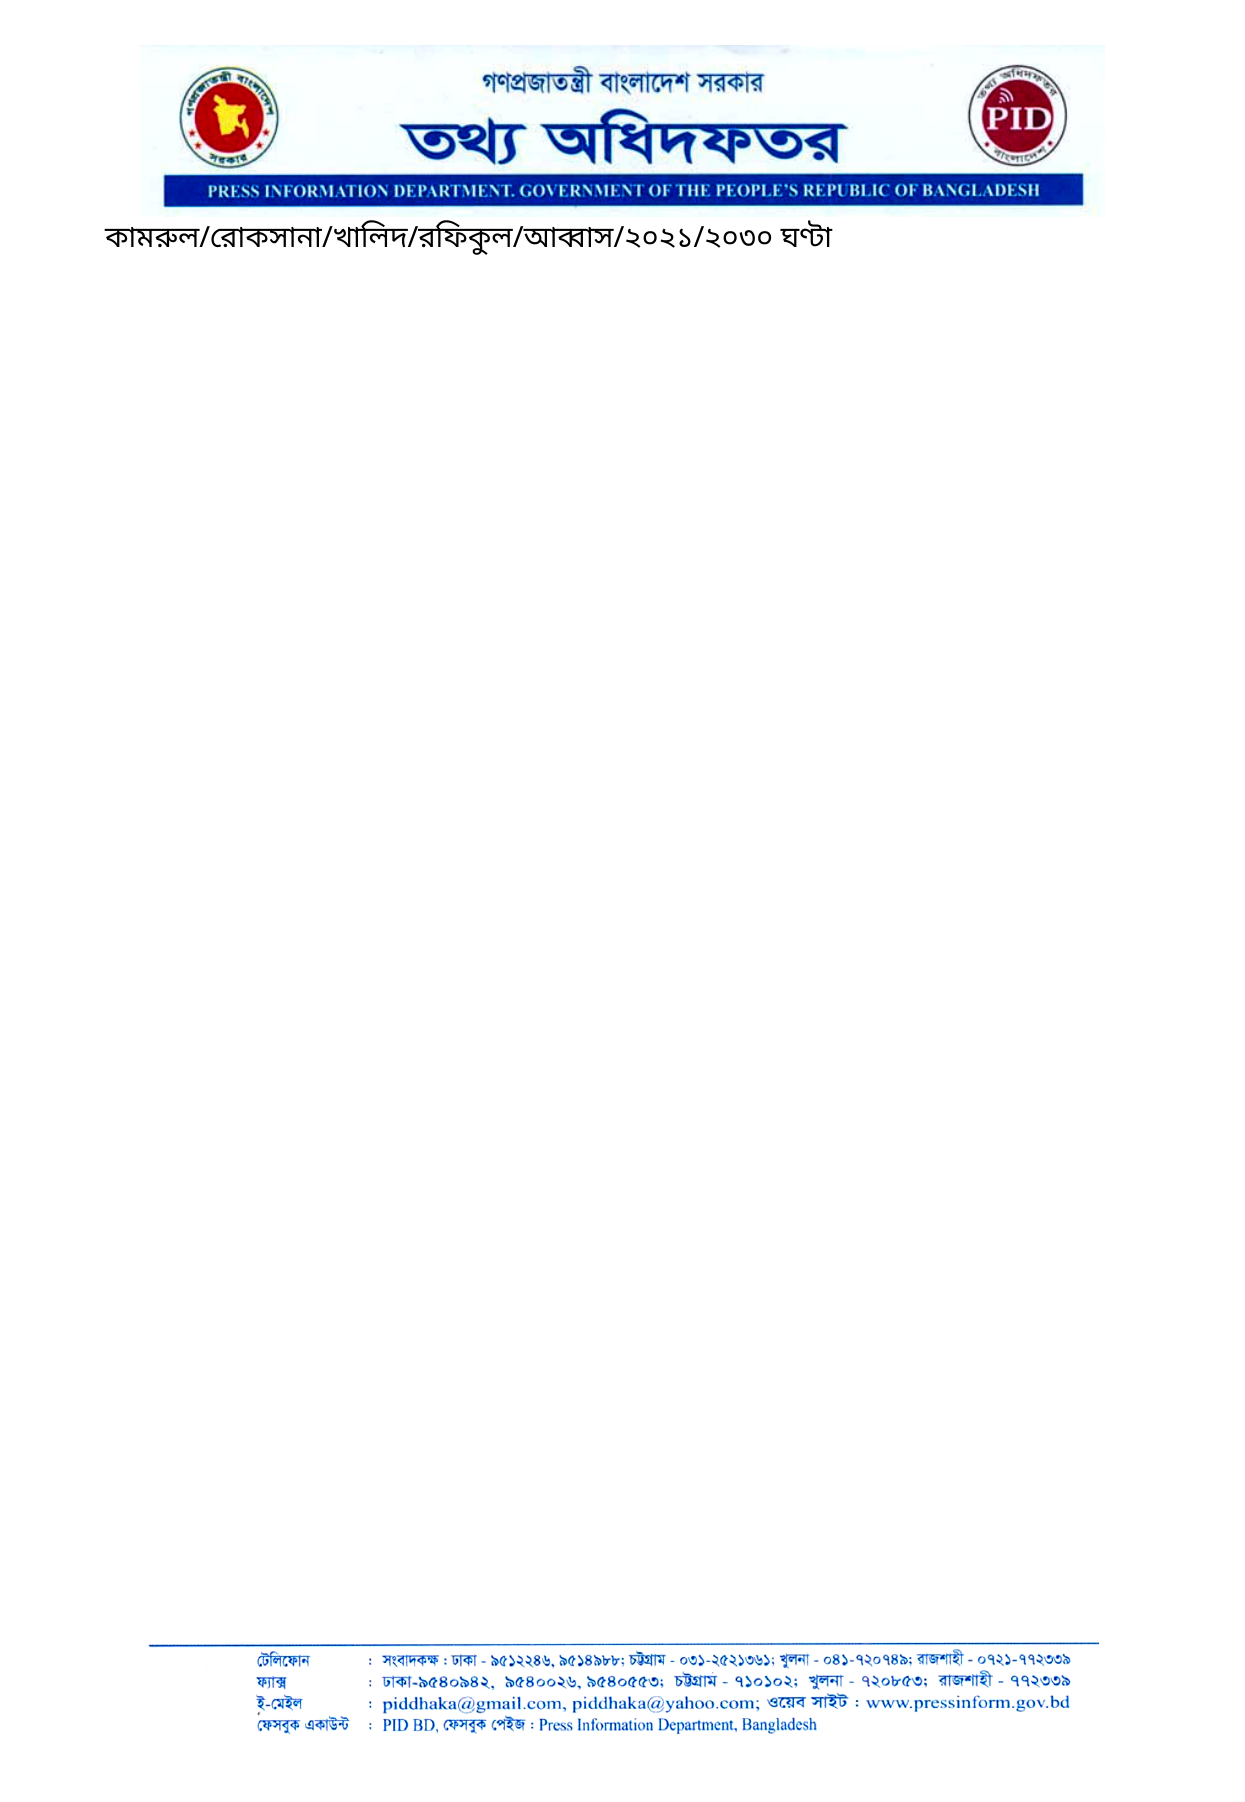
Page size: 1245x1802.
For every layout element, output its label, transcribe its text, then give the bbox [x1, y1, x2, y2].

picture [146, 1640, 1099, 1742]
text কামরুল/রোকসানা/খালিদ/রফিকুল/আব্বাস/২০২১/২০৩০ ঘণ্টা [105, 216, 1140, 259]
